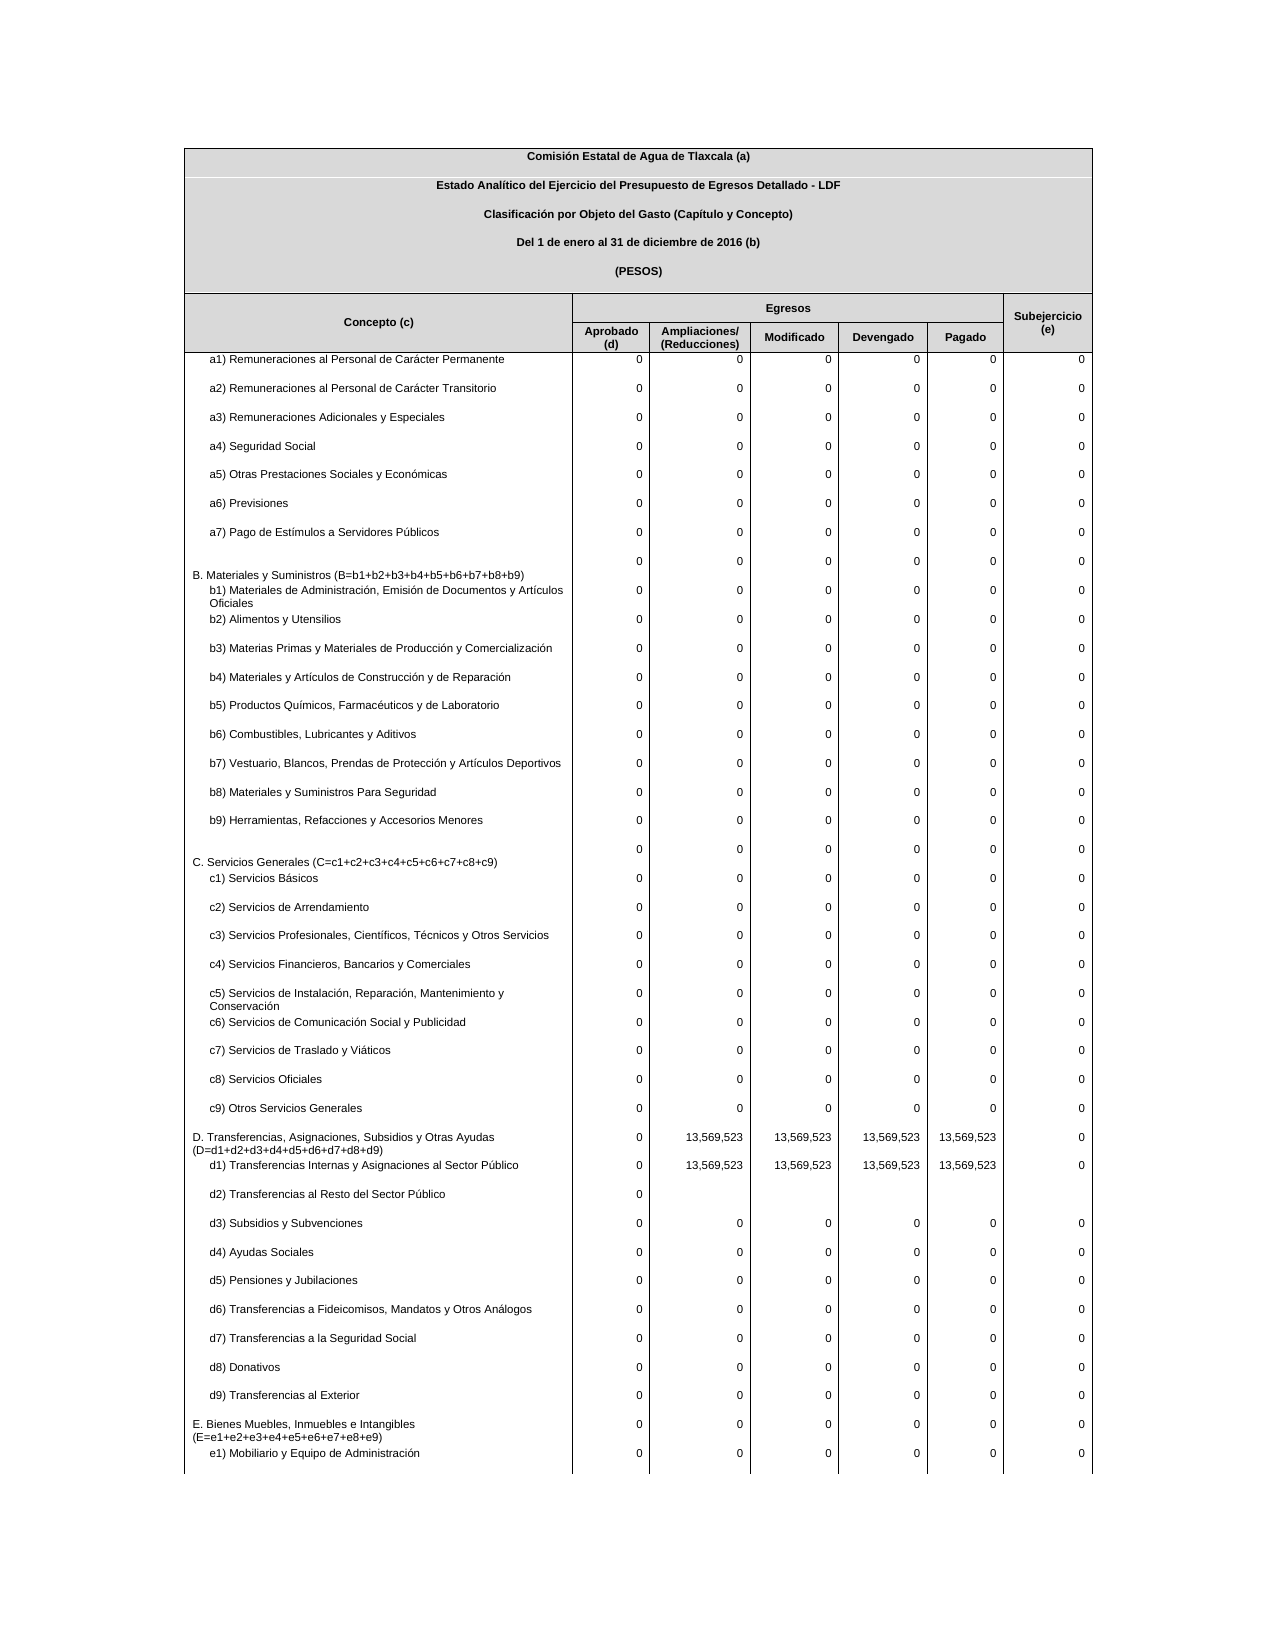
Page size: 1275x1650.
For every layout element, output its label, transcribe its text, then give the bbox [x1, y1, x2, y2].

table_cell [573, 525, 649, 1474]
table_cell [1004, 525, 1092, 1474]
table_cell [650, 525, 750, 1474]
table_cell Del 1 de enero al 31 de diciembre de 2016 (b) [185, 235, 1092, 264]
table_cell Devengado [839, 323, 927, 352]
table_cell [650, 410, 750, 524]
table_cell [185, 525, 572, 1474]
table_cell (PESOS) [185, 264, 1092, 292]
table_cell Modificado [751, 323, 838, 352]
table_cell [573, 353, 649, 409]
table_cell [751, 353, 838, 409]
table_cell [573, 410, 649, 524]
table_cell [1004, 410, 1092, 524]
table_cell Aprobado (d) [573, 323, 649, 352]
table_cell Clasificación por Objeto del Gasto (Capítulo y Concepto) [185, 206, 1092, 235]
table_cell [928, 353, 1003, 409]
table_header Comisión Estatal de Agua de Tlaxcala (a) [185, 149, 1092, 177]
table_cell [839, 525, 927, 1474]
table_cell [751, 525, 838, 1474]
table_cell Pagado [928, 323, 1003, 352]
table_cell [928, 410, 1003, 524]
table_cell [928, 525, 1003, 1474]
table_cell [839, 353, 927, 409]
table_cell Estado Analítico del Ejercicio del Presupuesto de Egresos Detallado - LDF [185, 178, 1092, 206]
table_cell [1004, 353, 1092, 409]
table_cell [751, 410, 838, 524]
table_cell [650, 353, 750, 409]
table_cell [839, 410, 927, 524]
table_cell Concepto (c) [185, 294, 572, 352]
table_cell Egresos [573, 294, 1003, 322]
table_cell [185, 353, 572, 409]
table_cell Subejercicio (e) [1004, 294, 1092, 352]
table_cell Ampliaciones/ (Reducciones) [650, 323, 750, 352]
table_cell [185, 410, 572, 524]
